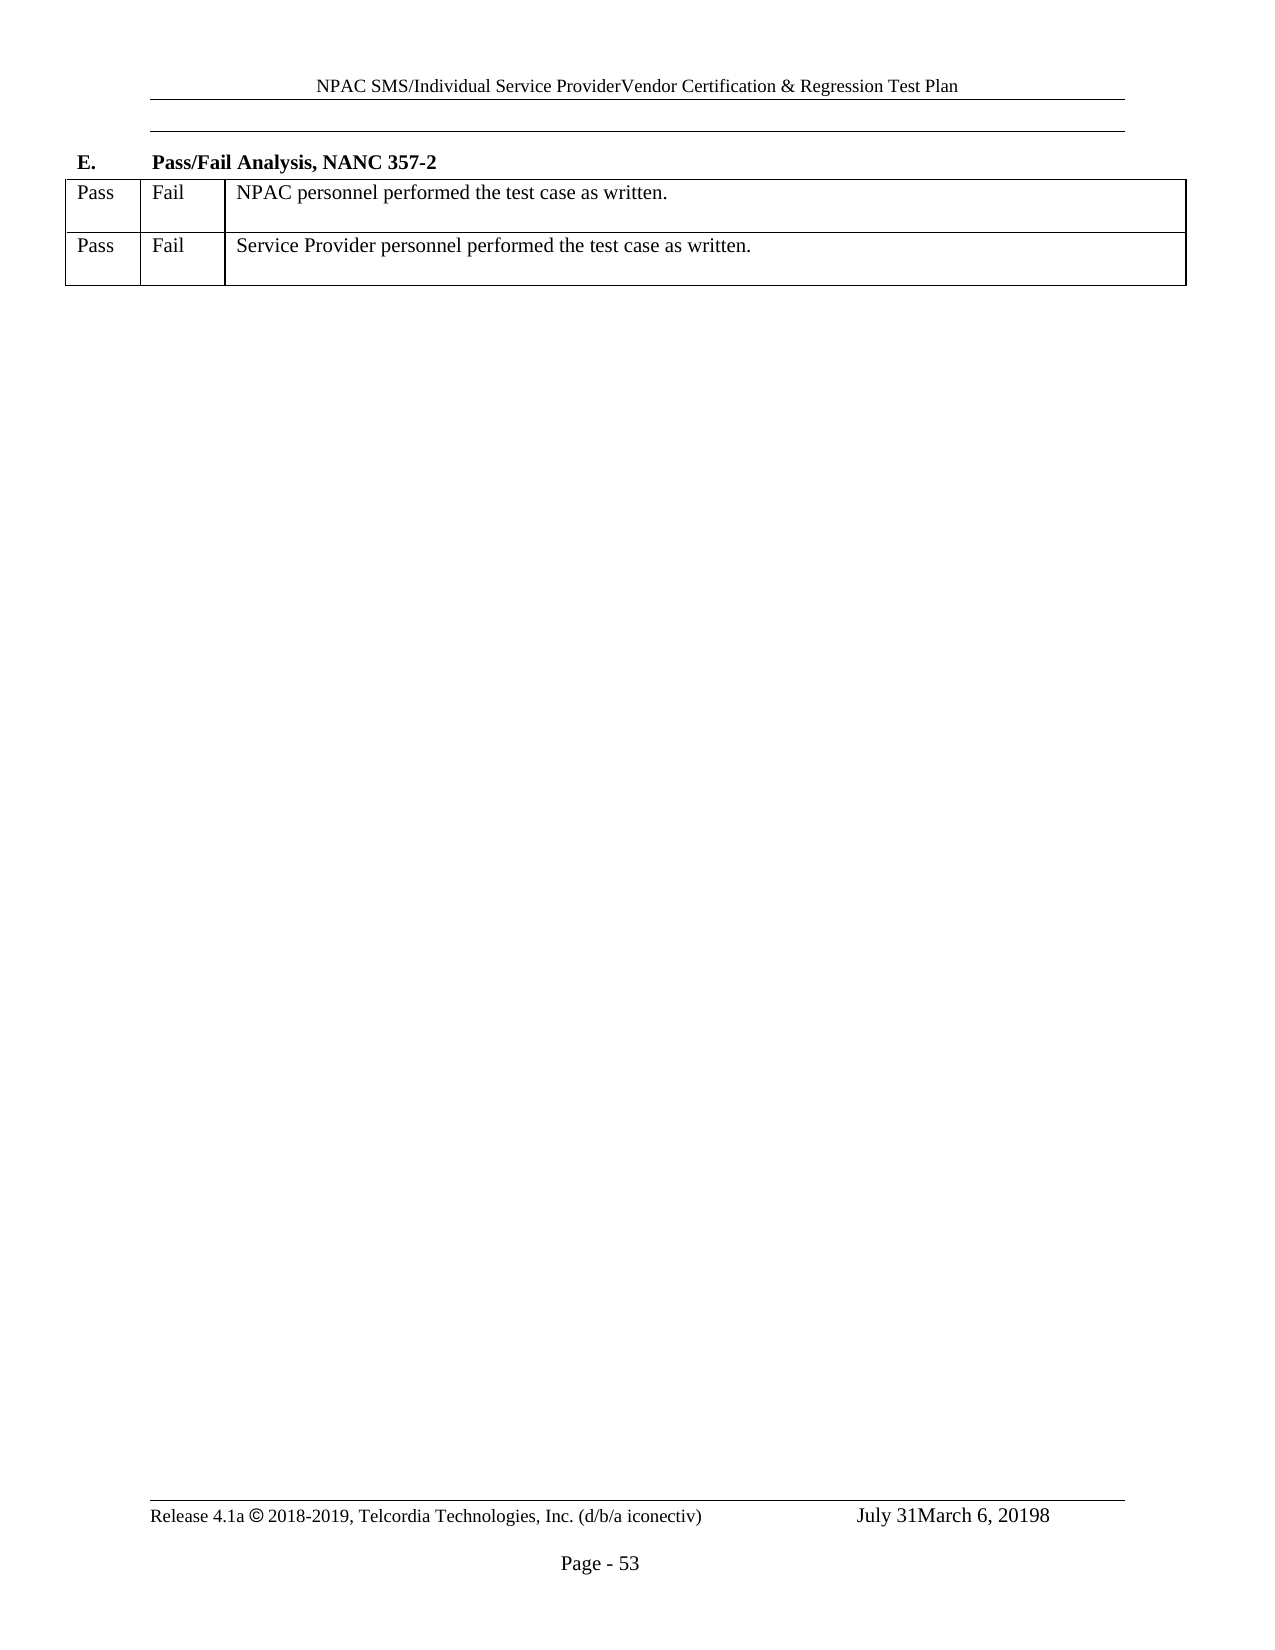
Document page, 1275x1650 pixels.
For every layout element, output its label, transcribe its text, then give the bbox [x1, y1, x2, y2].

table_header Pass/Fail Analysis, NANC 357-2 [141, 150, 969, 179]
table_header E. [66, 150, 141, 179]
table_cell Service Provider personnel performed the test case as written. [226, 233, 1185, 285]
table_cell Fail [141, 233, 224, 285]
table_cell Pass [66, 180, 140, 232]
table_cell Fail [141, 180, 224, 232]
table_cell NPAC personnel performed the test case as written. [226, 180, 1185, 232]
table_cell Pass [66, 233, 140, 285]
